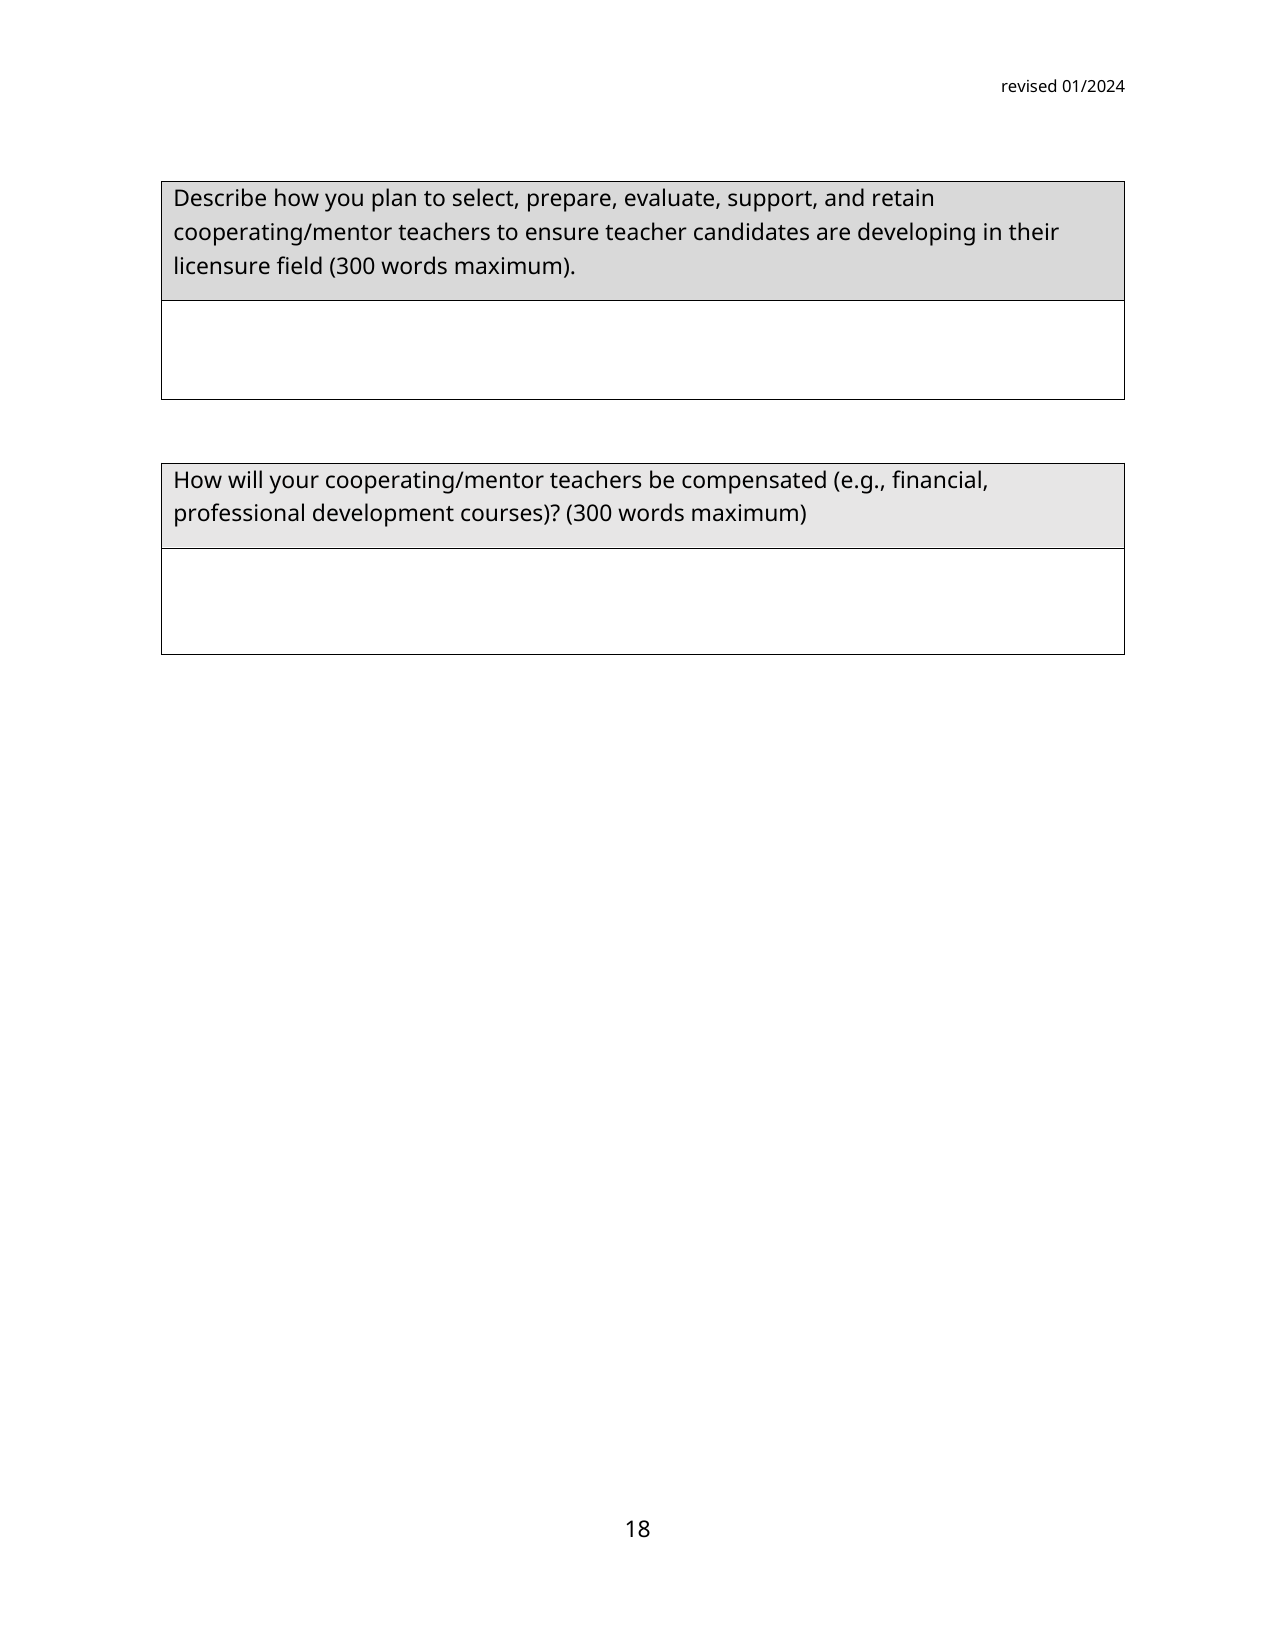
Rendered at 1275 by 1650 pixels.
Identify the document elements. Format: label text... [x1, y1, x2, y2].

table_cell [162, 549, 1124, 654]
table_header Describe how you plan to select, prepare, evaluate, support, and retain cooperating/mentor teachers to ensure teacher candidates are developing in their licensure field (300 words maximum). [162, 182, 1124, 300]
table_cell [162, 301, 1124, 399]
table_header How will your cooperating/mentor teachers be compensated (e.g., financial, professional development courses)? (300 words maximum) [162, 464, 1124, 547]
